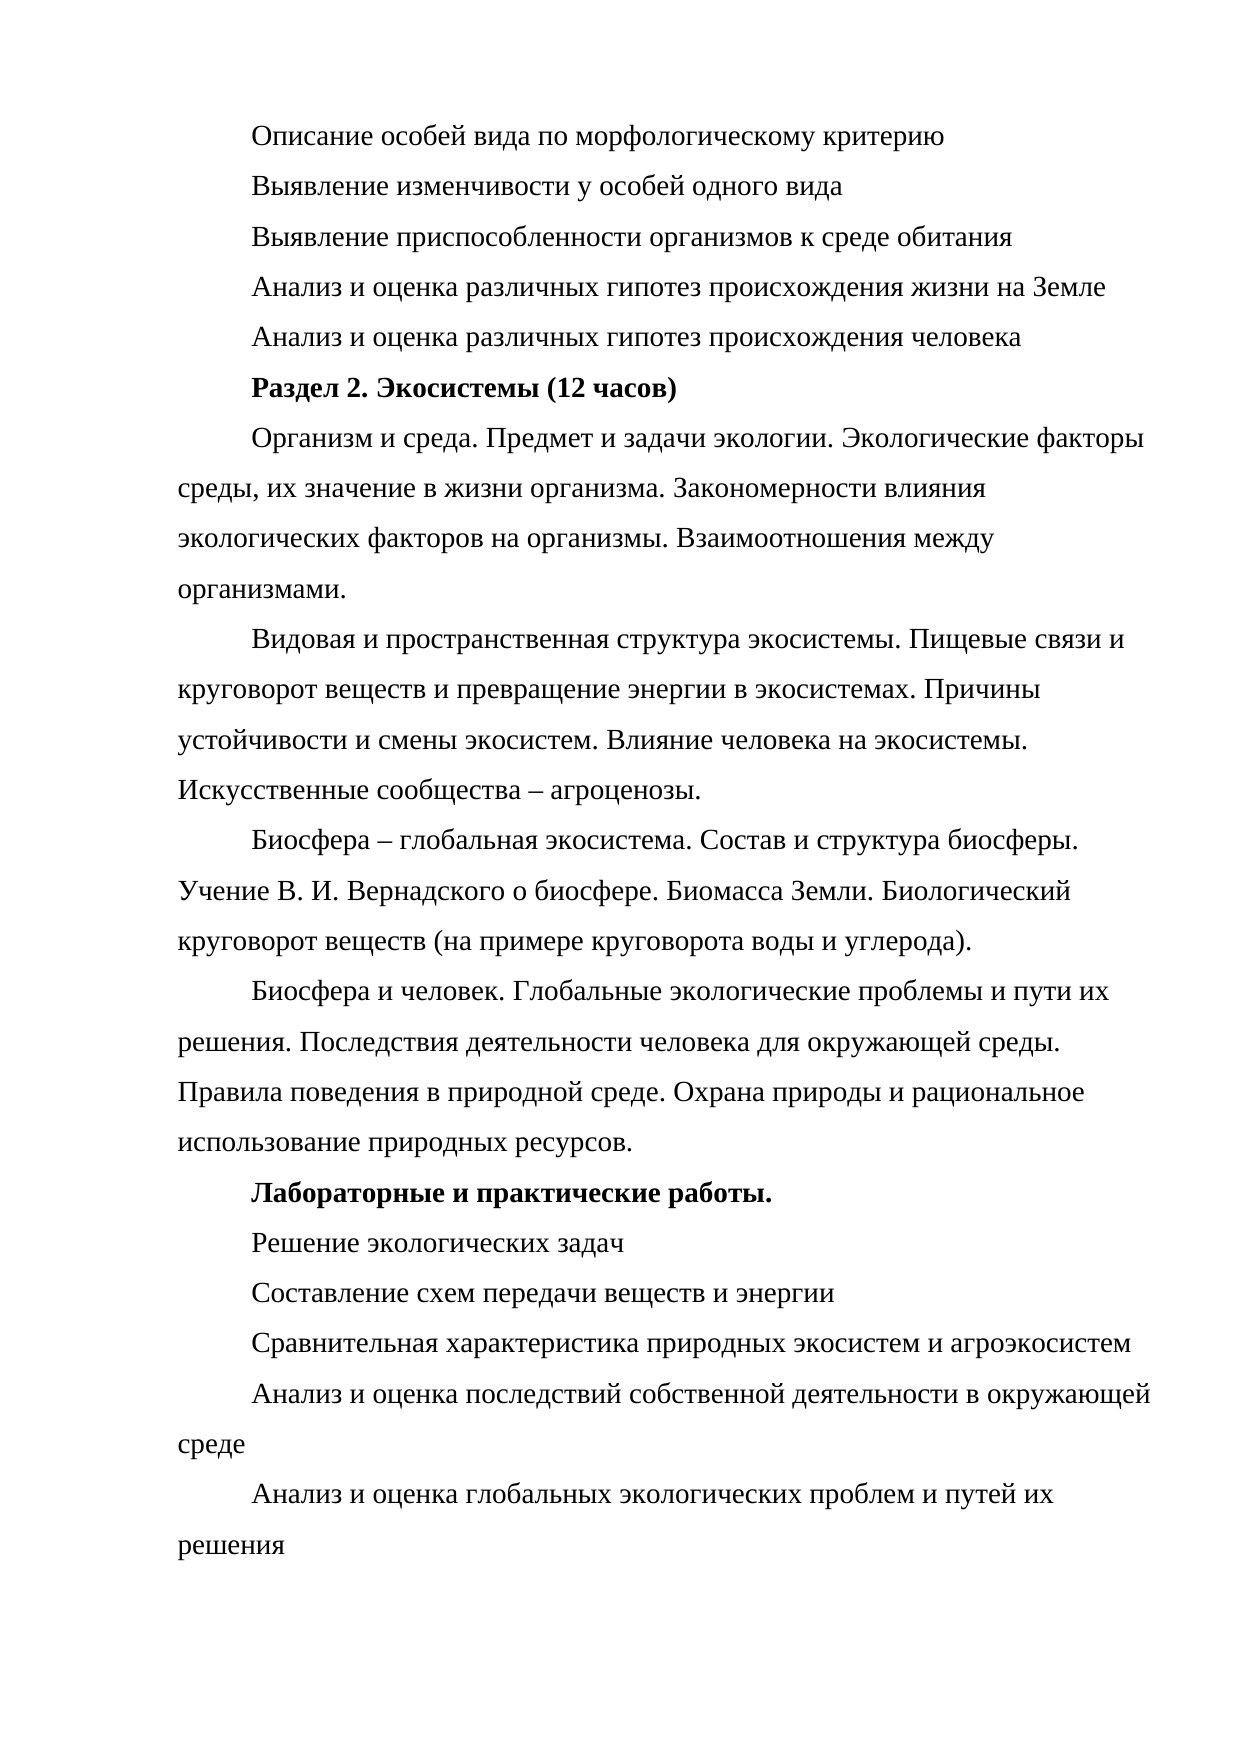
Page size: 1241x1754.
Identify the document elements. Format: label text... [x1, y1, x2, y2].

text Анализ и оценка последствий собственной деятельности в окружающей среде [177, 1376, 1152, 1460]
text Биосфера – глобальная экосистема. Состав и структура биосферы. Учение В. И. Вернадского о биосфере. Биомасса Земли. Биологический круговорот веществ (на примере круговорота воды и углерода). [177, 822, 1152, 957]
text Решение экологических задач [177, 1225, 1152, 1258]
text Составление схем передачи веществ и энергии [177, 1275, 1152, 1309]
text Лабораторные и практические работы. [177, 1175, 1152, 1208]
text Видовая и пространственная структура экосистемы. Пищевые связи и круговорот веществ и превращение энергии в экосистемах. Причины устойчивости и смены экосистем. Влияние человека на экосистемы. Искусственные сообщества – агроценозы. [177, 621, 1152, 806]
text Анализ и оценка глобальных экологических проблем и путей их решения [177, 1477, 1152, 1560]
text Выявление приспособленности организмов к среде обитания [177, 219, 1152, 252]
text Биосфера и человек. Глобальные экологические проблемы и пути их решения. Последствия деятельности человека для окружающей среды. Правила поведения в природной среде. Охрана природы и рациональное использование природных ресурсов. [177, 973, 1152, 1158]
text Анализ и оценка различных гипотез происхождения человека [177, 319, 1152, 353]
text Раздел 2. Экосистемы (12 часов) [177, 370, 1152, 403]
text Организм и среда. Предмет и задачи экологии. Экологические факторы среды, их значение в жизни организма. Закономерности влияния экологических факторов на организмы. Взаимоотношения между организмами. [177, 420, 1152, 604]
text Выявление изменчивости у особей одного вида [177, 168, 1152, 202]
text Сравнительная характеристика природных экосистем и агроэкосистем [177, 1326, 1152, 1359]
text Описание особей вида по морфологическому критерию [177, 118, 1152, 152]
text Анализ и оценка различных гипотез происхождения жизни на Земле [177, 269, 1152, 303]
